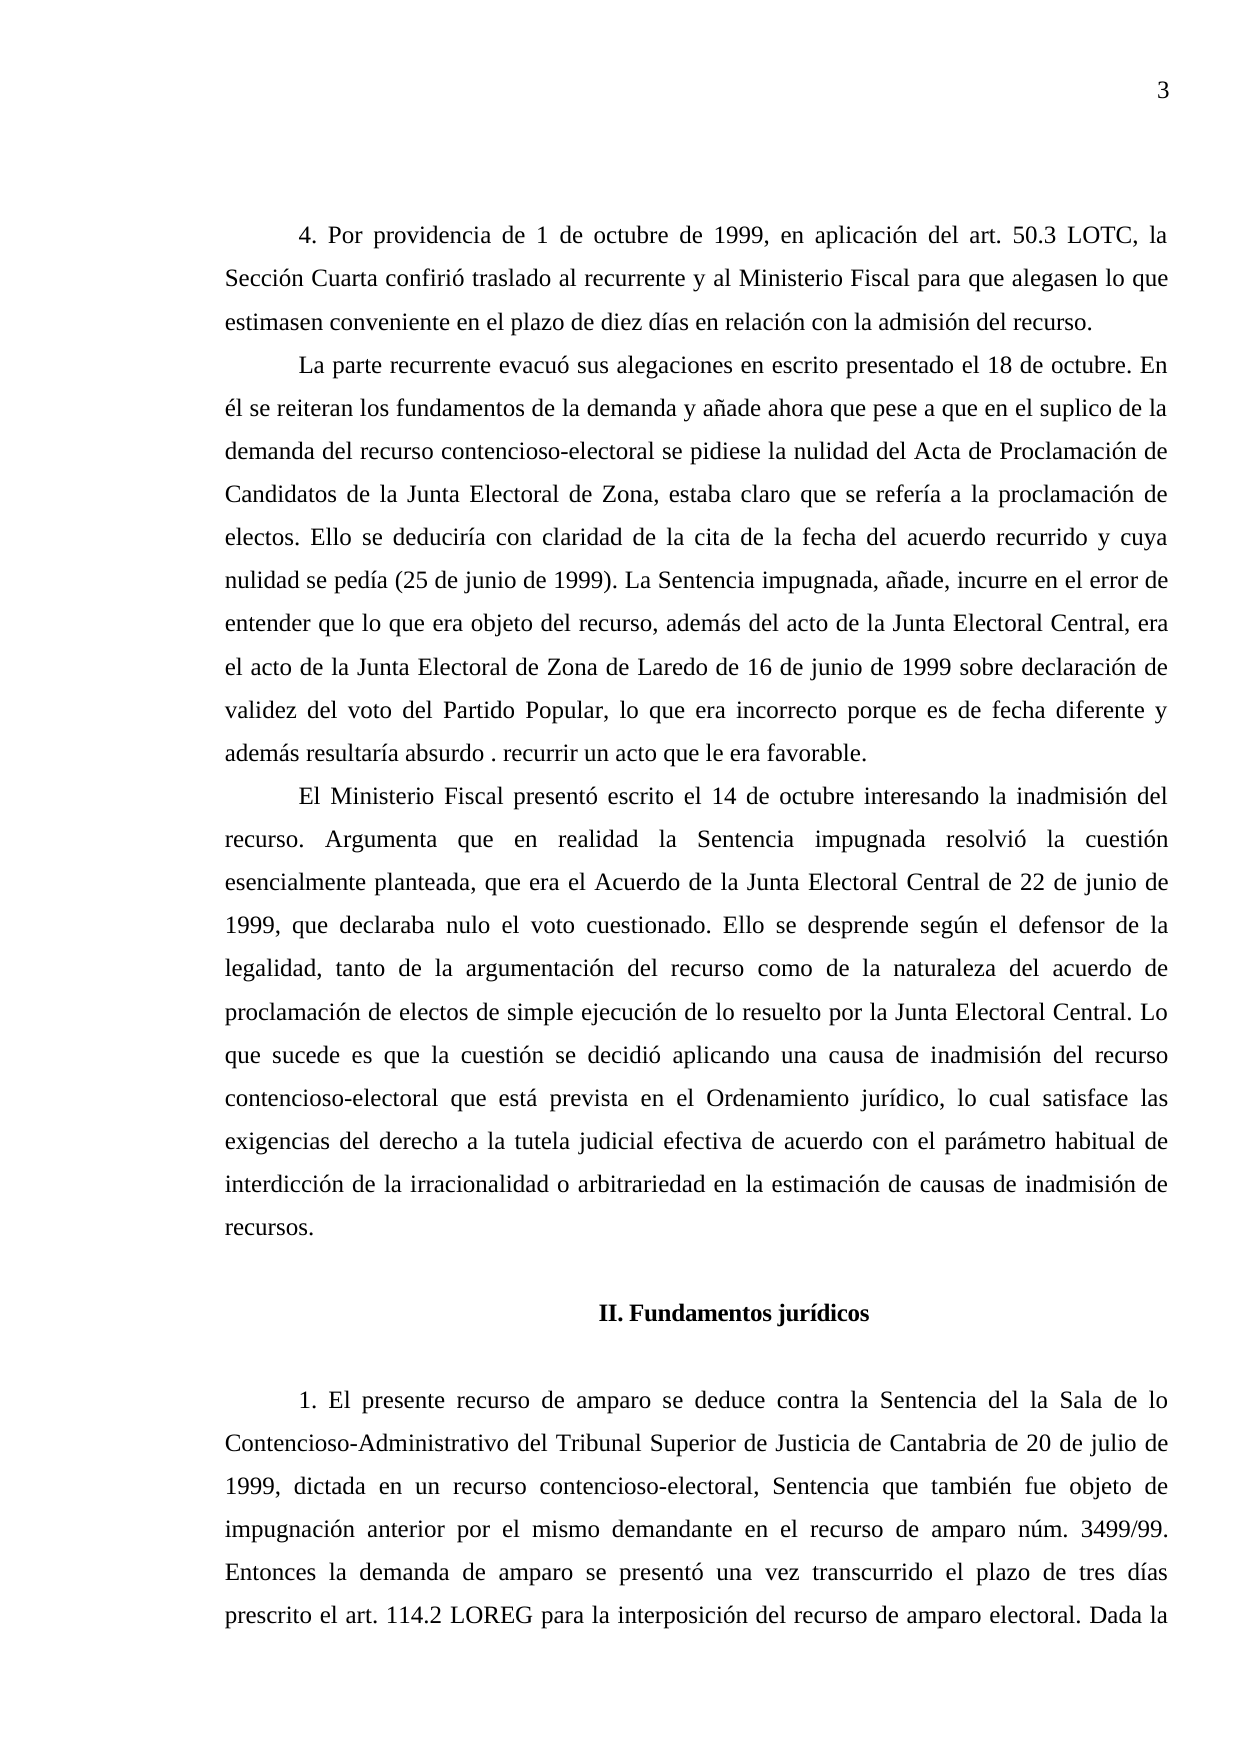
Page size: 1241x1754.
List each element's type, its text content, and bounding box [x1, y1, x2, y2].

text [224, 1385, 1169, 1629]
text El Ministerio Fiscal presentó escrito el 14 de octubre interesando la inadmisión del recurso. Argumenta que en realidad la Sentencia impugnada resolvió la cuestión esencialmente planteada, que era el Acuerdo de la Junta Electoral Central de 22 de junio de 1999, que declaraba nulo el voto cuestionado. Ello se desprende según el defensor de la legalidad, tanto de la argumentación del recurso como de la naturaleza del acuerdo de proclamación de electos de simple ejecución de lo resuelto por la Junta Electoral Central. Lo que sucede es que la cuestión se decidió aplicando una causa de inadmisión del recurso contencioso-electoral que está prevista en el Ordenamiento jurídico, lo cual satisface las exigencias del derecho a la tutela judicial efectiva de acuerdo con el parámetro habitual de interdicción de la irracionalidad o arbitrariedad en la estimación de causas de inadmisión de recursos. [224, 781, 1169, 1241]
subtitle II. Fundamentos jurídicos [224, 1298, 1169, 1327]
text La parte recurrente evacuó sus alegaciones en escrito presentado el 18 de octubre. En él se reiteran los fundamentos de la demanda y añade ahora que pese a que en el suplico de la demanda del recurso contencioso-electoral se pidiese la nulidad del Acta de Proclamación de Candidatos de la Junta Electoral de Zona, estaba claro que se refería a la proclamación de electos. Ello se deduciría con claridad de la cita de la fecha del acuerdo recurrido y cuya nulidad se pedía (25 de junio de 1999). La Sentencia impugnada, añade, incurre en el error de entender que lo que era objeto del recurso, además del acto de la Junta Electoral Central, era el acto de la Junta Electoral de Zona de Laredo de 16 de junio de 1999 sobre declaración de validez del voto del Partido Popular, lo que era incorrecto porque es de fecha diferente y además resultaría absurdo . recurrir un acto que le era favorable. [224, 350, 1169, 767]
text 4. Por providencia de 1 de octubre de 1999, en aplicación del art. 50.3 LOTC, la Sección Cuarta confirió traslado al recurrente y al Ministerio Fiscal para que alegasen lo que estimasen conveniente en el plazo de diez días en relación con la admisión del recurso. [224, 220, 1169, 335]
